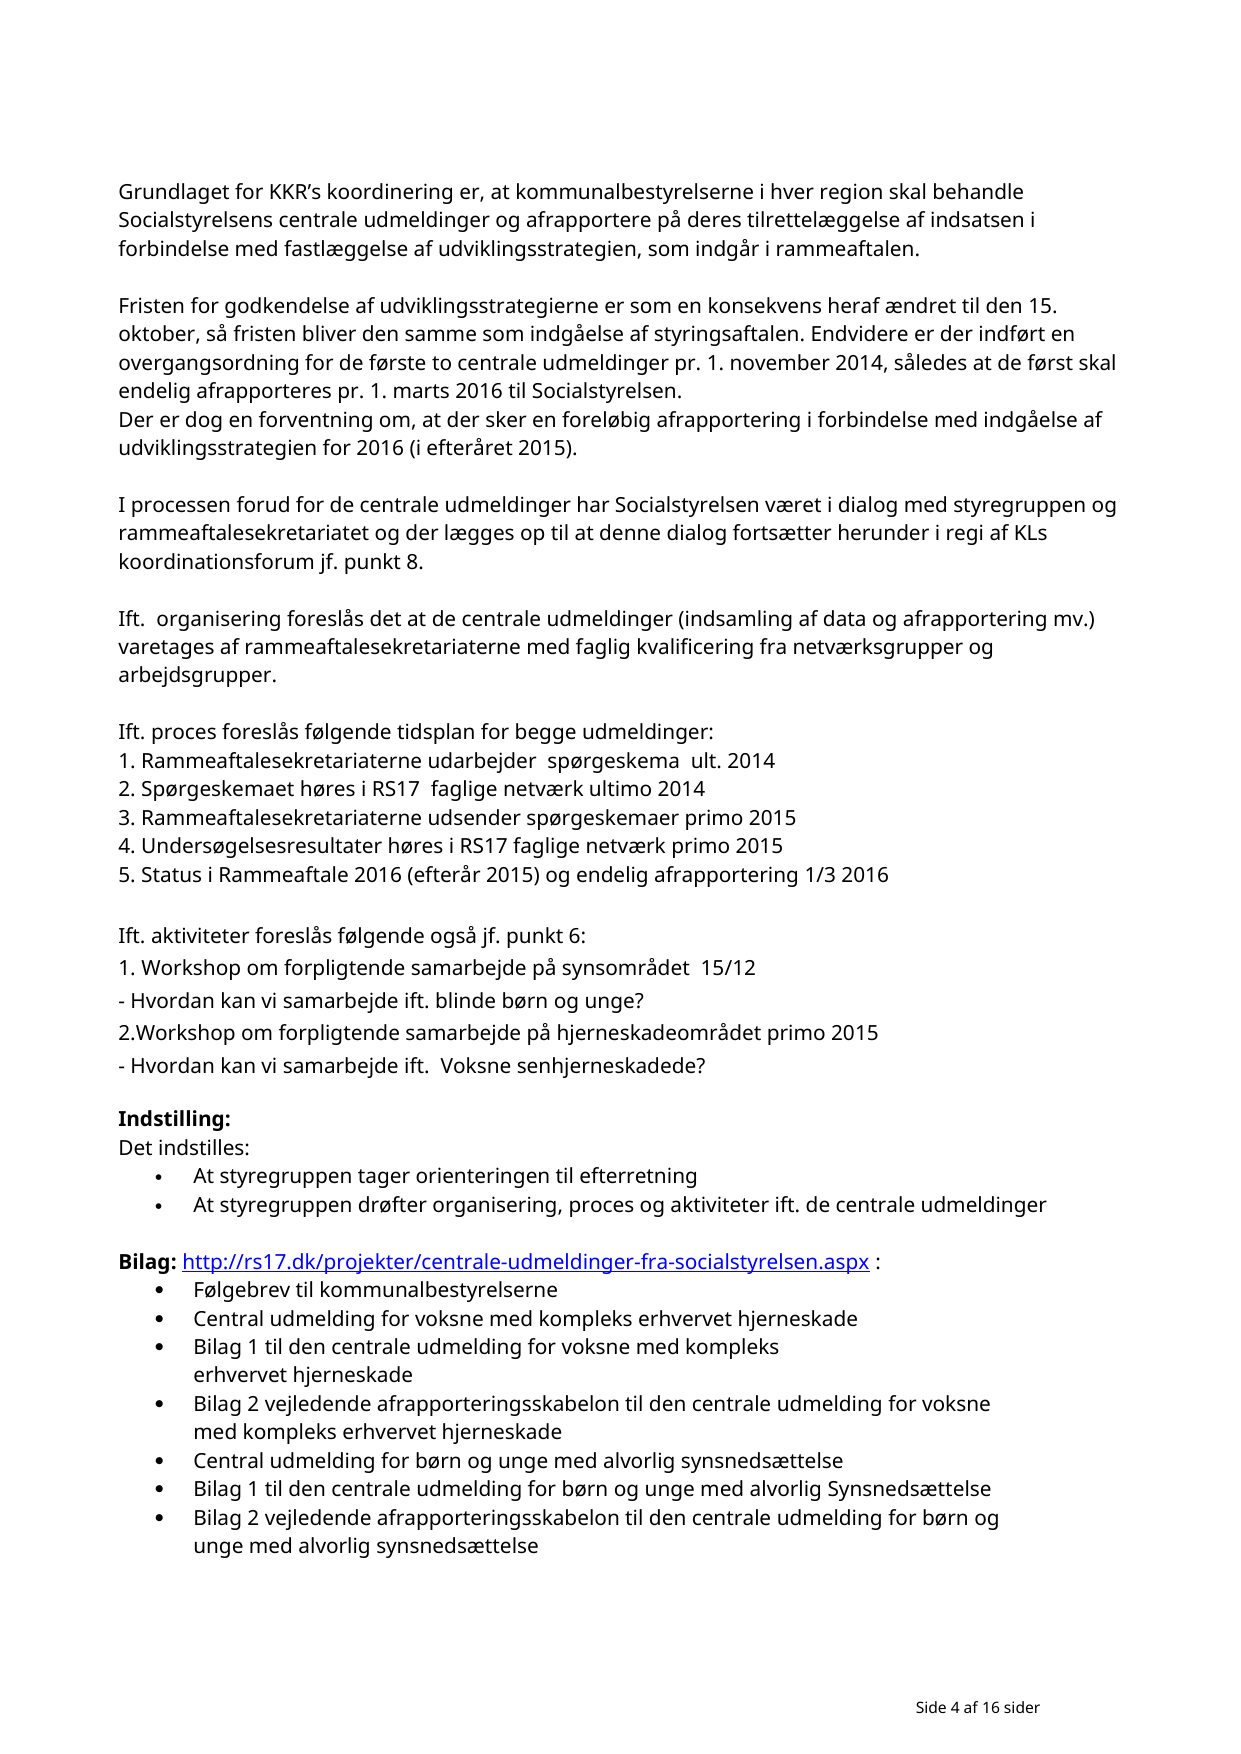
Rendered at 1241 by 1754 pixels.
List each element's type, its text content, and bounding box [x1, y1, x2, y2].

text Fristen for godkendelse af udviklingsstrategierne er som en konsekvens heraf ændret til den 15. oktober, så fristen bliver den samme som indgåelse af styringsaftalen. Endvidere er der indført en overgangsordning for de første to centrale udmeldinger pr. 1. november 2014, således at de først skal endelig afrapporteres pr. 1. marts 2016 til Socialstyrelsen. [118, 291, 1122, 405]
text erhvervet hjerneskade [193, 1361, 1122, 1389]
text med kompleks erhvervet hjerneskade [193, 1417, 1122, 1446]
text 1. Rammeaftalesekretariaterne udarbejder spørgeskema ult. 2014 2. Spørgeskemaet høres i RS17 faglige netværk ultimo 2014 3. Rammeaftalesekretariaterne udsender spørgeskemaer primo 2015 4. Undersøgelsesresultater høres i RS17 faglige netværk primo 2015 5. Status i Rammeaftale 2016 (efterår 2015) og endelig afrapportering 1/3 2016 [118, 746, 1122, 888]
text Grundlaget for KKR’s koordinering er, at kommunalbestyrelserne i hver region skal behandle Socialstyrelsens centrale udmeldinger og afrapportere på deres tilrettelæggelse af indsatsen i forbindelse med fastlæggelse af udviklingsstrategien, som indgår i rammeaftalen. [118, 177, 1122, 262]
text Bilag: http://rs17.dk/projekter/centrale-udmeldinger-fra-socialstyrelsen.aspx : [118, 1247, 1122, 1275]
list Følgebrev til kommunalbestyrelserne [156, 1275, 1122, 1304]
list Central udmelding for voksne med kompleks erhvervet hjerneskade [156, 1304, 1122, 1332]
list Bilag 2 vejledende afrapporteringsskabelon til den centrale udmelding for børn og [156, 1503, 1122, 1531]
text unge med alvorlig synsnedsættelse [193, 1531, 1122, 1559]
text Ift. organisering foreslås det at de centrale udmeldinger (indsamling af data og afrapportering mv.) varetages af rammeaftalesekretariaterne med faglig kvalificering fra netværksgrupper og arbejdsgrupper. [118, 604, 1122, 689]
text Ift. aktiviteter foreslås følgende også jf. punkt 6: 1. Workshop om forpligtende samarbejde på synsområdet 15/12 - Hvordan kan vi samarbejde ift. blinde børn og unge? 2.Workshop om forpligtende samarbejde på hjerneskadeområdet primo 2015 - Hvordan kan vi samarbejde ift. Voksne senhjerneskadede? [118, 888, 1122, 1079]
list Bilag 1 til den centrale udmelding for voksne med kompleks [156, 1332, 1122, 1361]
list Bilag 2 vejledende afrapporteringsskabelon til den centrale udmelding for voksne [156, 1389, 1122, 1417]
list Central udmelding for børn og unge med alvorlig synsnedsættelse [156, 1446, 1122, 1474]
text Der er dog en forventning om, at der sker en foreløbig afrapportering i forbindelse med indgåelse af udviklingsstrategien for 2016 (i efteråret 2015). [118, 405, 1122, 462]
text Ift. proces foreslås følgende tidsplan for begge udmeldinger: [118, 717, 1122, 746]
text Indstilling: [118, 1104, 1122, 1133]
text Det indstilles: [118, 1133, 1122, 1161]
text I processen forud for de centrale udmeldinger har Socialstyrelsen været i dialog med styregruppen og rammeaftalesekretariatet og der lægges op til at denne dialog fortsætter herunder i regi af KLs koordinationsforum jf. punkt 8. [118, 490, 1122, 575]
list Bilag 1 til den centrale udmelding for børn og unge med alvorlig Synsnedsættelse [156, 1474, 1122, 1503]
list At styregruppen tager orienteringen til efterretning [156, 1161, 1122, 1190]
list At styregruppen drøfter organisering, proces og aktiviteter ift. de centrale udmeldinger [156, 1190, 1122, 1218]
